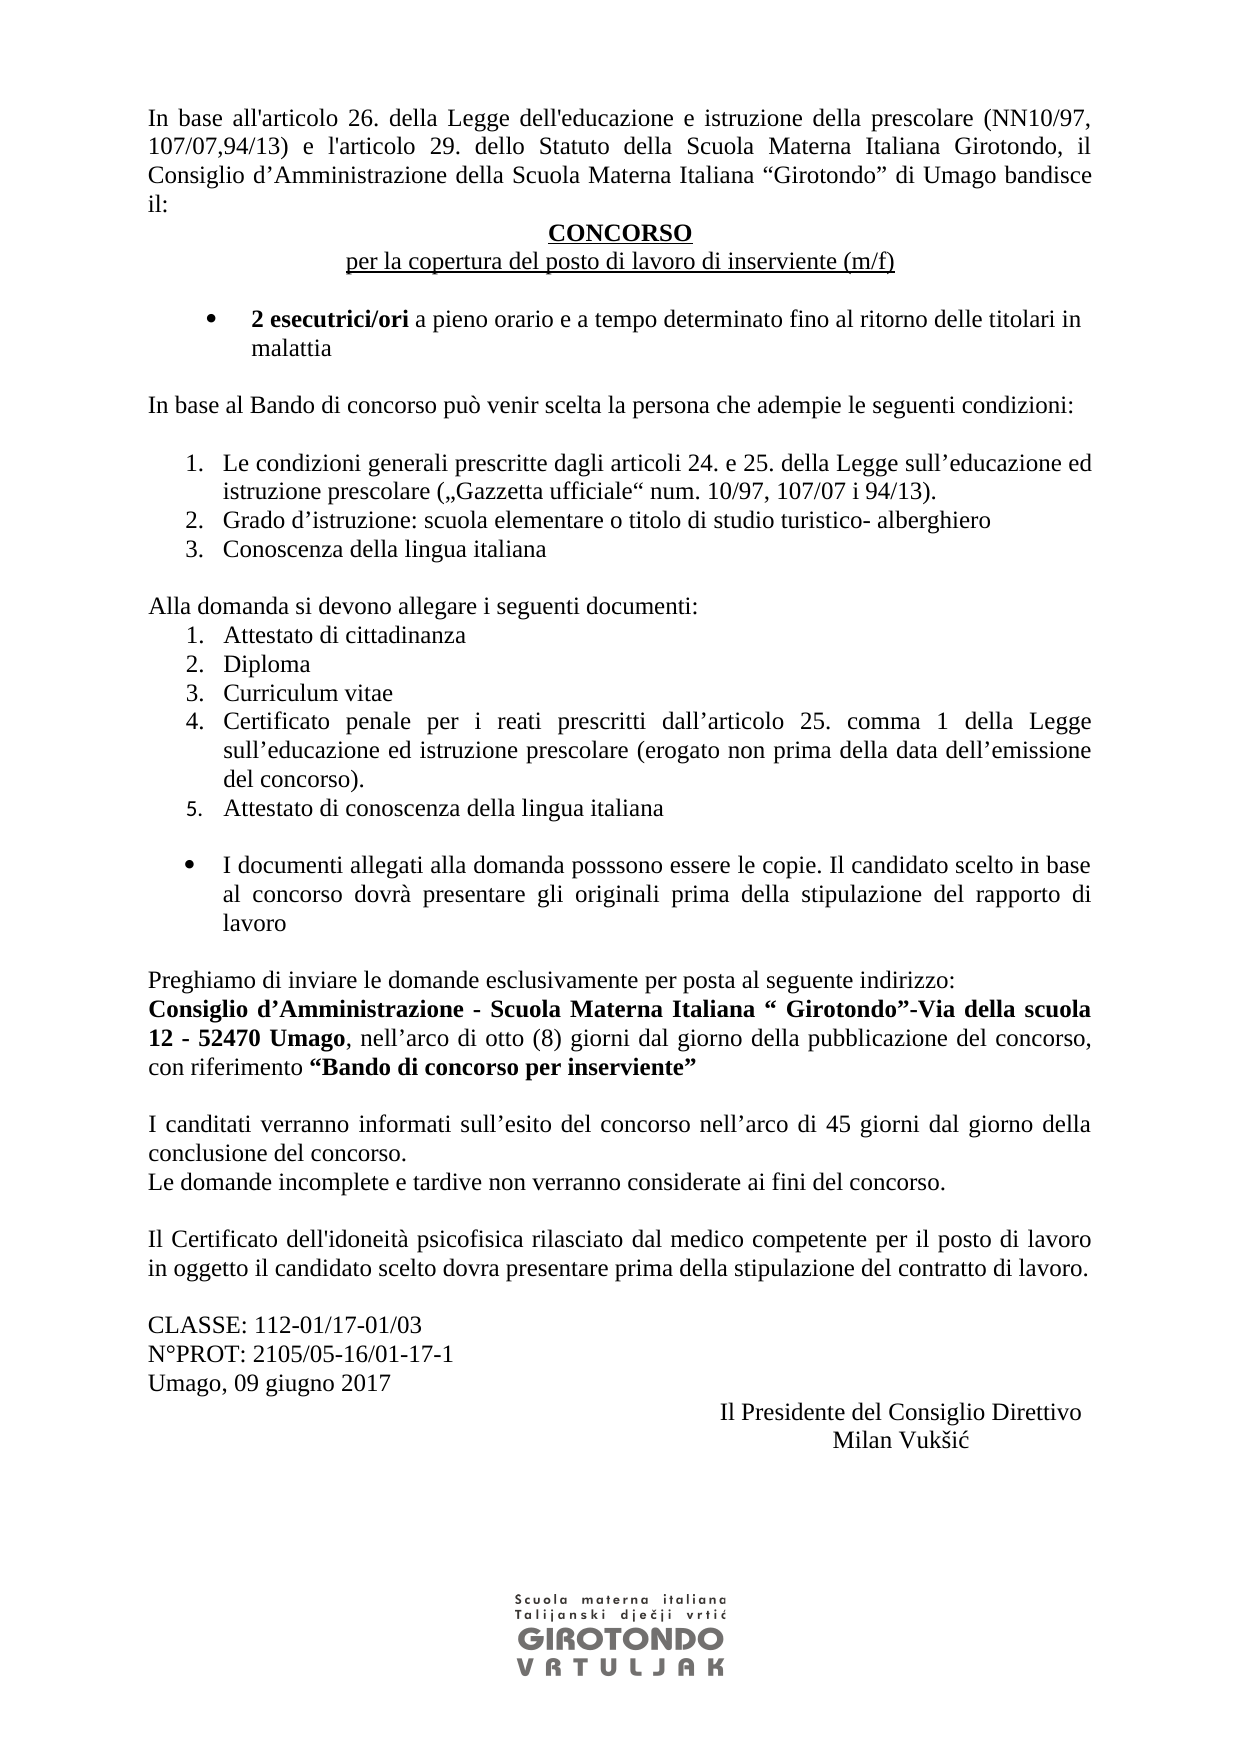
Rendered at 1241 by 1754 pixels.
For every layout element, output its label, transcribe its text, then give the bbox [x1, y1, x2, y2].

picture [514, 1594, 726, 1681]
text Umago, 09 giugno 2017 [148, 1368, 1093, 1397]
text Milan Vukšić [148, 1425, 1093, 1454]
list Grado d’istruzione: scuola elementare o titolo di studio turistico- alberghiero [185, 505, 1093, 534]
list Attestato di cittadinanza [186, 620, 1093, 649]
text N°PROT: 2105/05-16/01-17-1 [148, 1339, 1093, 1368]
text Consiglio d’Amministrazione - Scuola Materna Italiana “ Girotondo”-Via della scuola 12 - 52470 Umago, nell’arco di otto (8) giorni dal giorno della pubblicazione del concorso, con riferimento “Bando di concorso per inserviente” [148, 994, 1093, 1080]
text CLASSE: 112-01/17-01/03 [148, 1310, 1093, 1339]
list I documenti allegati alla domanda posssono essere le copie. Il candidato scelto in base al concorso dovrà presentare gli originali prima della stipulazione del rapporto di lavoro [185, 850, 1093, 937]
text Le domande incomplete e tardive non verranno considerate ai fini del concorso. [148, 1167, 1093, 1195]
list 2 esecutrici/ori a pieno orario e a tempo determinato fino al ritorno delle titolari in malattia [207, 304, 1093, 361]
text Il Certificato dell'idoneità psicofisica rilasciato dal medico competente per il posto di lavoro in oggetto il candidato scelto dovra presentare prima della stipulazione del contratto di lavoro. [148, 1224, 1093, 1282]
text I canditati verranno informati sull’esito del concorso nell’arco di 45 giorni dal giorno della conclusione del concorso. [148, 1109, 1093, 1167]
list Conoscenza della lingua italiana [185, 534, 1093, 563]
list Attestato di conoscenza della lingua italiana [186, 793, 1093, 822]
text Preghiamo di inviare le domande esclusivamente per posta al seguente indirizzo: [148, 965, 1093, 994]
text Alla domanda si devono allegare i seguenti documenti: [148, 591, 1093, 620]
text CONCORSO [148, 218, 1093, 246]
text Il Presidente del Consiglio Direttivo [148, 1397, 1093, 1425]
subtitle per la copertura del posto di lavoro di inserviente (m/f) [148, 246, 1093, 275]
text In base all'articolo 26. della Legge dell'educazione e istruzione della prescolare (NN10/97, 107/07,94/13) e l'articolo 29. dello Statuto della Scuola Materna Italiana Girotondo, il Consiglio d’Amministrazione della Scuola Materna Italiana “Girotondo” di Umago bandisce il: [148, 103, 1093, 218]
list Curriculum vitae [186, 678, 1093, 706]
list Certificato penale per i reati prescritti dall’articolo 25. comma 1 della Legge sull’educazione ed istruzione prescolare (erogato non prima della data dell’emissione del concorso). [186, 706, 1093, 793]
text In base al Bando di concorso può venir scelta la persona che adempie le seguenti condizioni: [148, 390, 1093, 419]
list Le condizioni generali prescritte dagli articoli 24. e 25. della Legge sull’educazione ed istruzione prescolare („Gazzetta ufficiale“ num. 10/97, 107/07 i 94/13). [185, 448, 1093, 505]
list Diploma [186, 649, 1093, 678]
